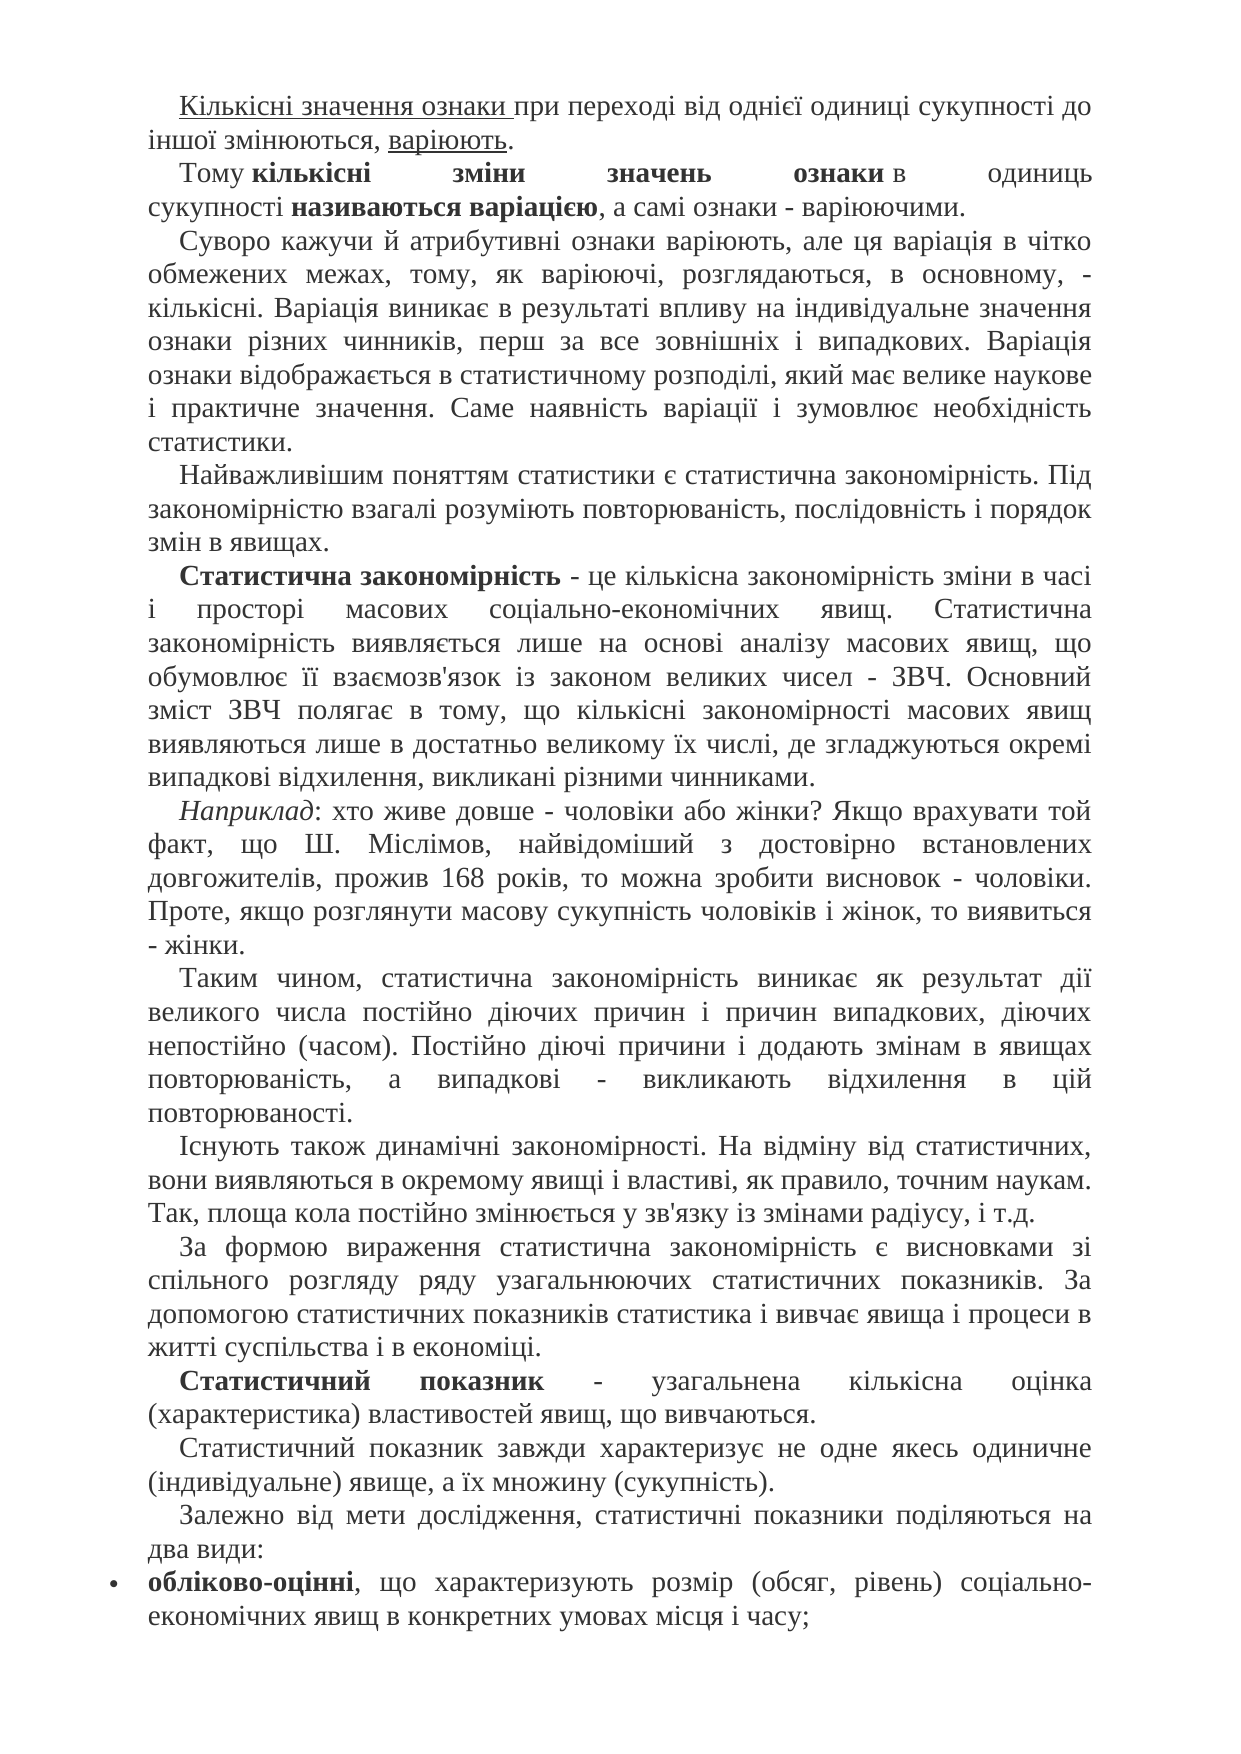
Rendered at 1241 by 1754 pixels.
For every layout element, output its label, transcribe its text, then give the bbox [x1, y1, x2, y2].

text За формою вираження статистична закономірність є висновками зі спільного розгляду ряду узагальнюючих статистичних показників. За допомогою статистичних показників статистика і вивчає явища і процеси в житті суспільства і в економіці. [148, 1229, 1093, 1363]
text Існують також динамічні закономірності. На відміну від статистичних, вони виявляються в окремому явищі і властиві, як правило, точним наукам. Так, площа кола постійно змінюється у зв'язку із змінами радіусу, і т.д. [148, 1128, 1093, 1229]
text Найважливішим поняттям статистики є статистична закономірність. Під закономірністю взагалі розуміють повторюваність, послідовність і порядок змін в явищах. [148, 457, 1093, 558]
text Статистична закономірність - це кількісна закономірність зміни в часі і просторі масових соціально-економічних явищ. Статистична закономірність виявляється лише на основі аналізу масових явищ, що обумовлює її взаємозв'язок із законом великих чисел - ЗВЧ. Основний зміст ЗВЧ полягає в тому, що кількісні закономірності масових явищ виявляються лише в достатньо великому їх числі, де згладжуються окремі випадкові відхилення, викликані різними чинниками. [148, 558, 1093, 793]
text Суворо кажучи й атрибутивні ознаки варіюють, але ця варіація в чітко обмежених межах, тому, як варіюючі, розглядаються, в основному, - кількісні. Варіація виникає в результаті впливу на індивідуальне значення ознаки різних чинників, перш за все зовнішніх і випадкових. Варіація ознаки відображається в статистичному розподілі, який має велике наукове і практичне значення. Саме наявність варіації і зумовлює необхідність статистики. [148, 223, 1093, 457]
text Статистичний показник завжди характеризує не одне якесь одиничне (індивідуальне) явище, а їх множину (сукупність). [148, 1430, 1093, 1497]
text Тому кількісні зміни значень ознаки в одиниць сукупності називаються варіацією, а самі ознаки - варіюючими. [148, 156, 1093, 223]
text Статистичний показник - узагальнена кількісна оцінка (характеристика) властивостей явищ, що вивчаються. [148, 1363, 1093, 1430]
list обліково-оцінні, що характеризують розмір (обсяг, рівень) соціально-економічних явищ в конкретних умовах місця і часу; [110, 1564, 1093, 1631]
text Кількісні значення ознаки при переході від однієї одиниці сукупності до іншої змінюються, варіюють. [148, 88, 1093, 156]
text Залежно від мети дослідження, статистичні показники поділяються на два види: [148, 1497, 1093, 1564]
text Таким чином, статистична закономірність виникає як результат дії великого числа постійно діючих причин і причин випадкових, діючих непостійно (часом). Постійно діючі причини і додають змінам в явищах повторюваність, а випадкові - викликають відхилення в цій повторюваності. [148, 961, 1093, 1128]
text Наприклад: хто живе довше - чоловіки або жінки? Якщо врахувати той факт, що Ш. Міслімов, найвідоміший з достовірно встановлених довгожителів, прожив 168 років, то можна зробити висновок - чоловіки. Проте, якщо розглянути масову сукупність чоловіків і жінок, то виявиться - жінки. [148, 793, 1093, 961]
